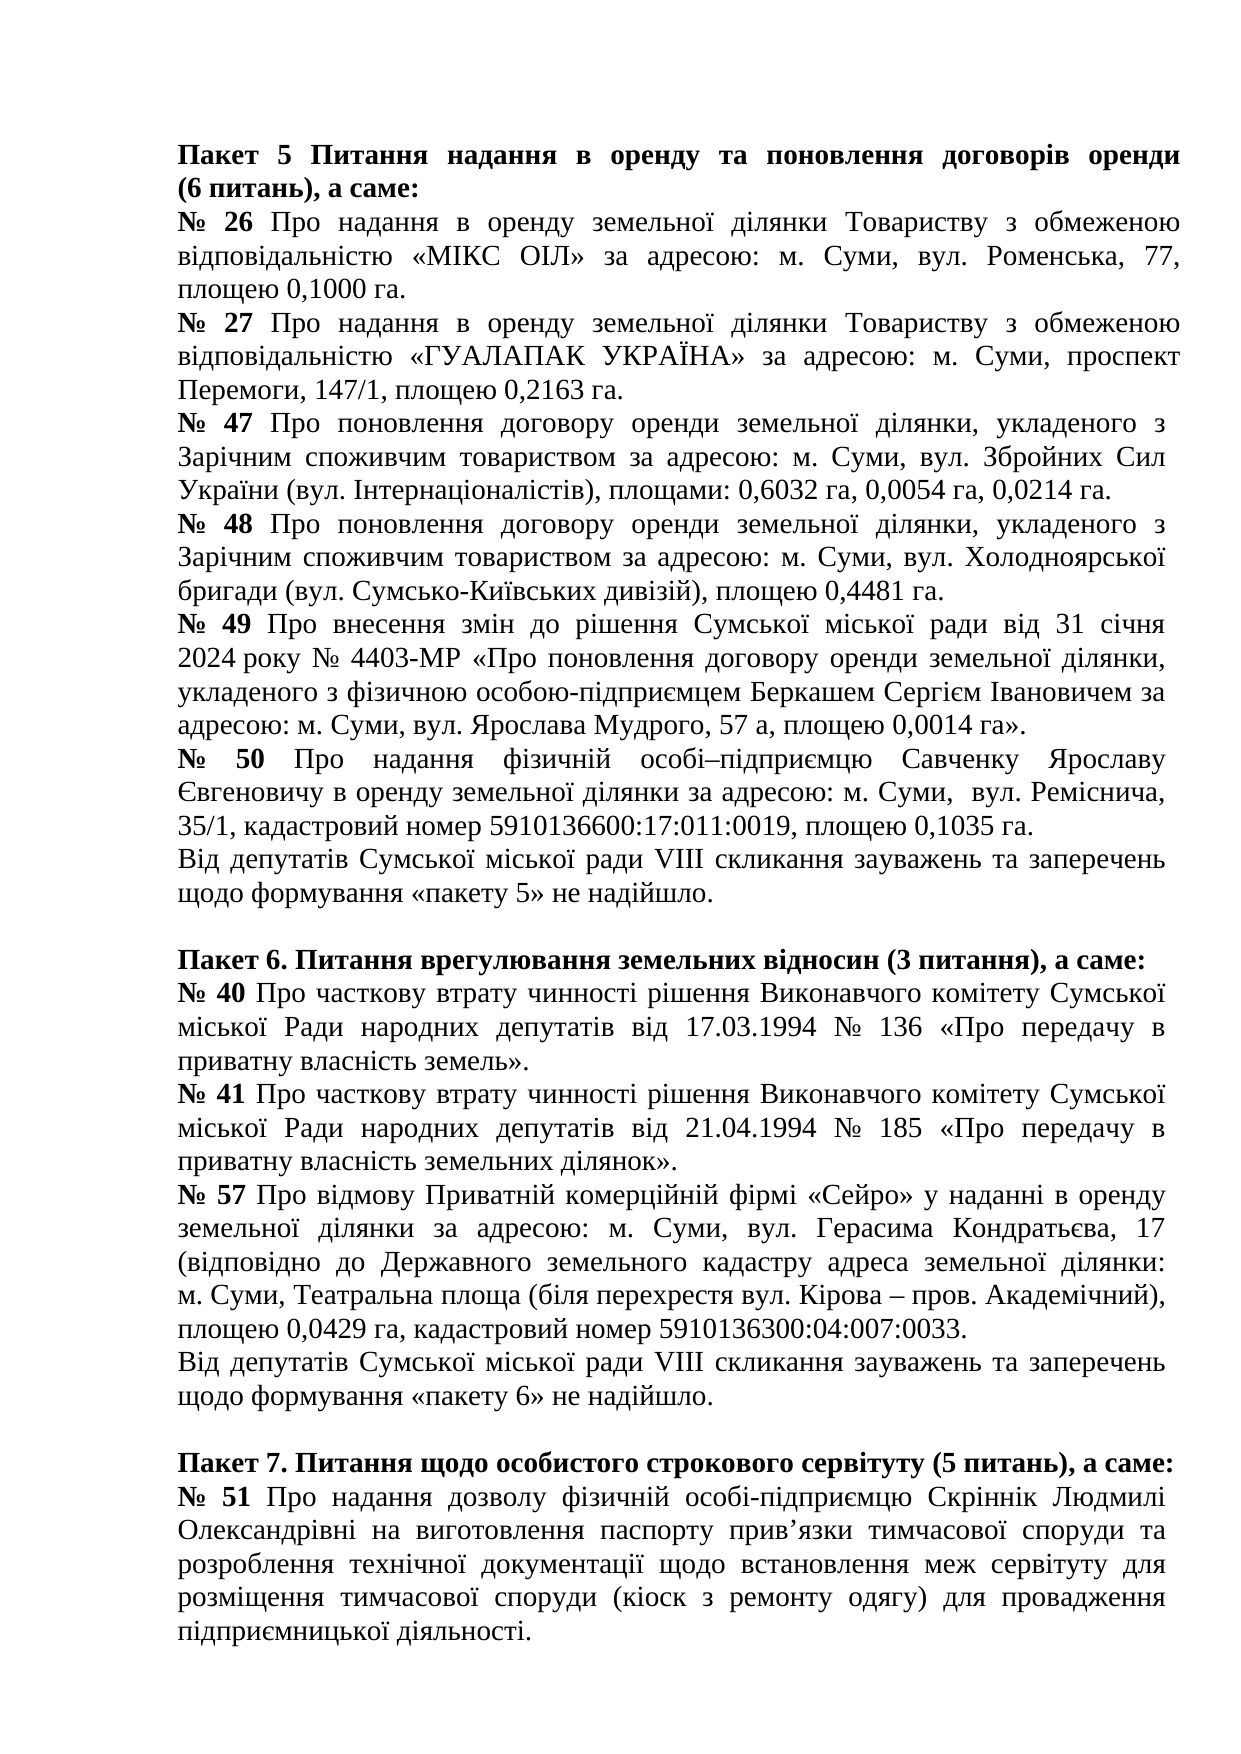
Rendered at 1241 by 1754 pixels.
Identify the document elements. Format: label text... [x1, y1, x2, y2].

text № 26 Про надання в оренду земельної ділянки Товариству з обмеженою відповідальністю «МІКС ОІЛ» за адресою: м. Суми, вул. Роменська, 77, площею 0,1000 га. [177, 204, 1181, 305]
text Пакет 7. Питання щодо особистого строкового сервітуту (5 питань), а саме: [177, 1445, 1181, 1479]
text № 48 Про поновлення договору оренди земельної ділянки, укладеного з Зарічним споживчим товариством за адресою: м. Суми, вул. Холодноярської бригади (вул. Сумсько-Київських дивізій), площею 0,4481 га. [177, 506, 1167, 607]
text № 27 Про надання в оренду земельної ділянки Товариству з обмеженою відповідальністю «ГУАЛАПАК УКРАЇНА» за адресою: м. Суми, проспект Перемоги, 147/1, площею 0,2163 га. [177, 305, 1181, 405]
text № 49 Про внесення змін до рішення Сумської міської ради від 31 січня 2024 року № 4403-МР «Про поновлення договору оренди земельної ділянки, укладеного з фізичною особою-підприємцем Беркашем Сергієм Івановичем за адресою: м. Суми, вул. Ярослава Мудрого, 57 а, площею 0,0014 га». [177, 607, 1167, 741]
text Пакет 6. Питання врегулювання земельних відносин (3 питання), а саме: [177, 942, 1167, 976]
text № 57 Про відмову Приватній комерційній фірмі «Сейро» у наданні в оренду земельної ділянки за адресою: м. Суми, вул. Герасима Кондратьєва, 17 (відповідно до Державного земельного кадастру адреса земельної ділянки: м. Суми, Театральна площа (біля перехрестя вул. Кірова – пров. Академічний), площею 0,0429 га, кадастровий номер 5910136300:04:007:0033. [177, 1177, 1167, 1344]
text № 40 Про часткову втрату чинності рішення Виконавчого комітету Сумської міської Ради народних депутатів від 17.03.1994 № 136 «Про передачу в приватну власність земель». [177, 976, 1167, 1076]
text Від депутатів Сумської міської ради VIII скликання зауважень та заперечень щодо формування «пакету 6» не надійшло. [177, 1344, 1167, 1412]
text № 50 Про надання фізичній особі–підприємцю Савченку Ярославу Євгеновичу в оренду земельної ділянки за адресою: м. Суми, вул. Реміснича, 35/1, кадастровий номер 5910136600:17:011:0019, площею 0,1035 га. [177, 741, 1167, 841]
text № 47 Про поновлення договору оренди земельної ділянки, укладеного з Зарічним споживчим товариством за адресою: м. Суми, вул. Збройних Сил України (вул. Інтернаціоналістів), площами: 0,6032 га, 0,0054 га, 0,0214 га. [177, 405, 1167, 506]
text Пакет 5 Питання надання в оренду та поновлення договорів оренди (6 питань), а саме: [177, 137, 1181, 204]
text № 51 Про надання дозволу фізичній особі-підприємцю Скріннік Людмилі Олександрівні на виготовлення паспорту прив’язки тимчасової споруди та розроблення технічної документації щодо встановлення меж сервітуту для розміщення тимчасової споруди (кіоск з ремонту одягу) для провадження підприємницької діяльності. [177, 1479, 1167, 1646]
text № 41 Про часткову втрату чинності рішення Виконавчого комітету Сумської міської Ради народних депутатів від 21.04.1994 № 185 «Про передачу в приватну власність земельних ділянок». [177, 1076, 1167, 1177]
text Від депутатів Сумської міської ради VIII скликання зауважень та заперечень щодо формування «пакету 5» не надійшло. [177, 841, 1167, 908]
